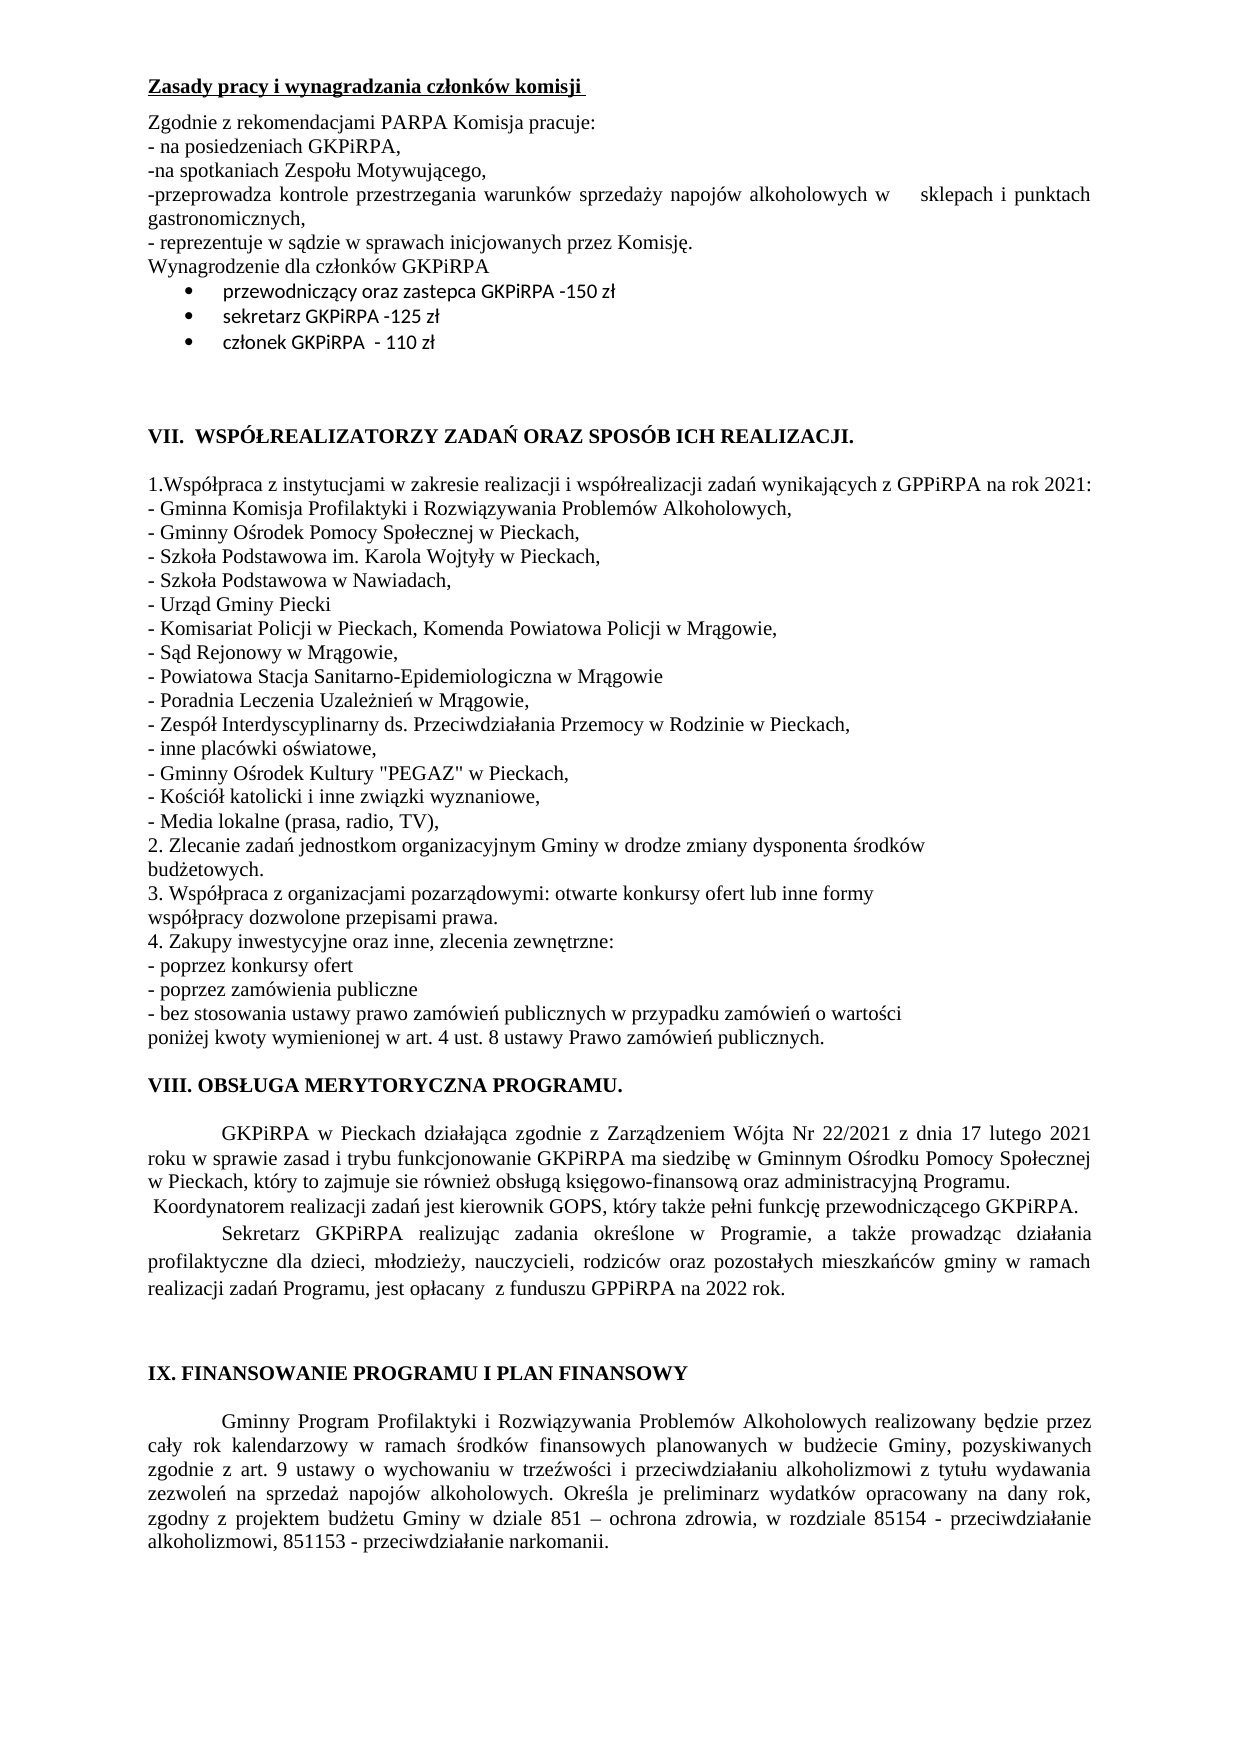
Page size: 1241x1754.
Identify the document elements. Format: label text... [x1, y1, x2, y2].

text IX. FINANSOWANIE PROGRAMU I PLAN FINANSOWY [148, 1361, 1092, 1385]
text - Kościół katolicki i inne związki wyznaniowe, [148, 784, 1092, 808]
text - inne placówki oświatowe, [148, 736, 1092, 760]
text poniżej kwoty wymienionej w art. 4 ust. 8 ustawy Prawo zamówień publicznych. [148, 1025, 1092, 1049]
text 4. Zakupy inwestycyjne oraz inne, zlecenia zewnętrzne: [148, 929, 1092, 953]
text - Media lokalne (prasa, radio, TV), [148, 808, 1092, 833]
text Wynagrodzenie dla członków GKPiRPA [148, 254, 1092, 278]
text - reprezentuje w sądzie w sprawach inicjowanych przez Komisję. [148, 230, 1092, 254]
text - Komisariat Policji w Pieckach, Komenda Powiatowa Policji w Mrągowie, [148, 616, 1092, 640]
text -na spotkaniach Zespołu Motywującego, [148, 158, 1092, 182]
text - bez stosowania ustawy prawo zamówień publicznych w przypadku zamówień o wartości [148, 1001, 1092, 1025]
list członek GKPiRPA - 110 zł [185, 329, 1092, 354]
text VII. WSPÓŁREALIZATORZY ZADAŃ ORAZ SPOSÓB ICH REALIZACJI. [148, 423, 1092, 448]
text Sekretarz GKPiRPA realizując zadania określone w Programie, a także prowadząc działania profilaktyczne dla dzieci, młodzieży, nauczycieli, rodziców oraz pozostałych mieszkańców gminy w ramach realizacji zadań Programu, jest opłacany z funduszu GPPiRPA na 2022 rok. [148, 1221, 1092, 1300]
text - Gminna Komisja Profilaktyki i Rozwiązywania Problemów Alkoholowych, [148, 496, 1092, 520]
text - poprzez konkursy ofert [148, 953, 1092, 977]
text - Szkoła Podstawowa im. Karola Wojtyły w Pieckach, [148, 544, 1092, 568]
text - poprzez zamówienia publiczne [148, 977, 1092, 1001]
text -przeprowadza kontrole przestrzegania warunków sprzedaży napojów alkoholowych w sklepach i punktach gastronomicznych, [148, 182, 1092, 230]
list przewodniczący oraz zastepca GKPiRPA -150 zł [185, 278, 1092, 304]
text budżetowych. [148, 857, 1092, 881]
text VIII. OBSŁUGA MERYTORYCZNA PROGRAMU. [148, 1073, 1092, 1097]
text Koordynatorem realizacji zadań jest kierownik GOPS, który także pełni funkcję przewodniczącego GKPiRPA. [148, 1193, 1092, 1218]
text Gminny Program Profilaktyki i Rozwiązywania Problemów Alkoholowych realizowany będzie przez cały rok kalendarzowy w ramach środków finansowych planowanych w budżecie Gminy, pozyskiwanych zgodnie z art. 9 ustawy o wychowaniu w trzeźwości i przeciwdziałaniu alkoholizmowi z tytułu wydawania zezwoleń na sprzedaż napojów alkoholowych. Określa je preliminarz wydatków opracowany na dany rok, zgodny z projektem budżetu Gminy w dziale 851 – ochrona zdrowia, w rozdziale 85154 - przeciwdziałanie alkoholizmowi, 851153 - przeciwdziałanie narkomanii. [148, 1409, 1092, 1553]
text 2. Zlecanie zadań jednostkom organizacyjnym Gminy w drodze zmiany dysponenta środków [148, 833, 1092, 857]
text współpracy dozwolone przepisami prawa. [148, 905, 1092, 929]
text - Sąd Rejonowy w Mrągowie, [148, 640, 1092, 664]
text - Szkoła Podstawowa w Nawiadach, [148, 568, 1092, 592]
text Zasady pracy i wynagradzania członków komisji [148, 74, 1092, 98]
text - Gminny Ośrodek Pomocy Społecznej w Pieckach, [148, 520, 1092, 544]
text - na posiedzeniach GKPiRPA, [148, 134, 1092, 158]
text Zgodnie z rekomendacjami PARPA Komisja pracuje: [148, 110, 1092, 134]
text - Zespół Interdyscyplinarny ds. Przeciwdziałania Przemocy w Rodzinie w Pieckach, [148, 712, 1092, 736]
text - Powiatowa Stacja Sanitarno-Epidemiologiczna w Mrągowie [148, 664, 1092, 688]
text - Poradnia Leczenia Uzależnień w Mrągowie, [148, 688, 1092, 712]
text - Urząd Gminy Piecki [148, 592, 1092, 616]
text 1.Współpraca z instytucjami w zakresie realizacji i współrealizacji zadań wynikających z GPPiRPA na rok 2021: [148, 472, 1092, 496]
text 3. Współpraca z organizacjami pozarządowymi: otwarte konkursy ofert lub inne formy [148, 881, 1092, 905]
list sekretarz GKPiRPA -125 zł [185, 304, 1092, 329]
text - Gminny Ośrodek Kultury "PEGAZ" w Pieckach, [148, 760, 1092, 784]
text GKPiRPA w Pieckach działająca zgodnie z Zarządzeniem Wójta Nr 22/2021 z dnia 17 lutego 2021 roku w sprawie zasad i trybu funkcjonowanie GKPiRPA ma siedzibę w Gminnym Ośrodku Pomocy Społecznej w Pieckach, który to zajmuje sie również obsługą księgowo-finansową oraz administracyjną Programu. [148, 1121, 1092, 1193]
